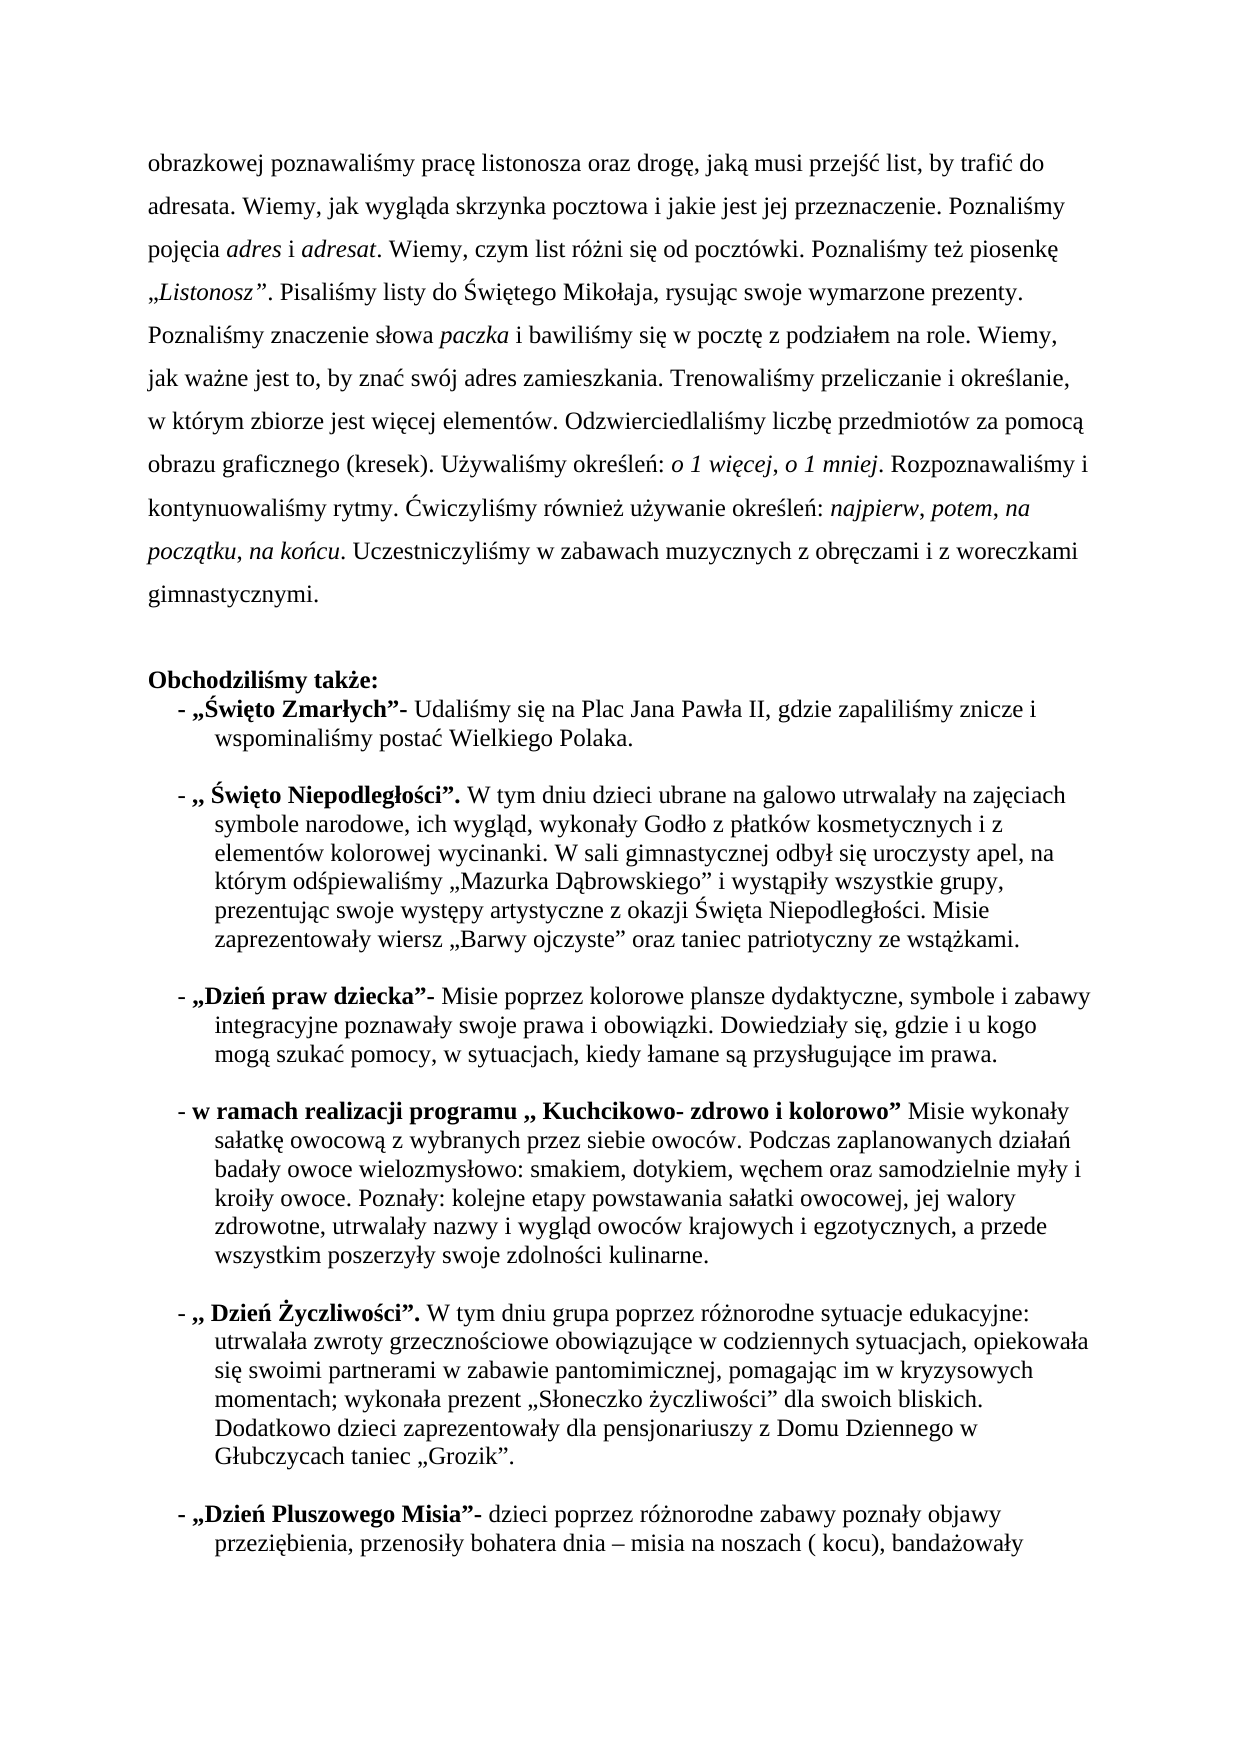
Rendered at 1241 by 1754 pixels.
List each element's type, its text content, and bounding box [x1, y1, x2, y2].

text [177, 1499, 1093, 1556]
text - ,, Dzień Życzliwości”. W tym dniu grupa poprzez różnorodne sytuacje edukacyjne: utrwalała zwroty grzecznościowe obowiązujące w codziennych sytuacjach, opiekowała się swoimi partnerami w zabawie pantomimicznej, pomagając im w kryzysowych momentach; wykonała prezent „Słoneczko życzliwości” dla swoich bliskich. Dodatkowo dzieci zaprezentowały dla pensjonariuszy z Domu Dziennego w Głubczycach taniec „Grozik”. [177, 1298, 1093, 1470]
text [148, 148, 1093, 608]
text - w ramach realizacji programu ,, Kuchcikowo- zdrowo i kolorowo” Misie wykonały sałatkę owocową z wybranych przez siebie owoców. Podczas zaplanowanych działań badały owoce wielozmysłowo: smakiem, dotykiem, węchem oraz samodzielnie myły i kroiły owoce. Poznały: kolejne etapy powstawania sałatki owocowej, jej walory zdrowotne, utrwalały nazwy i wygląd owoców krajowych i egzotycznych, a przede wszystkim poszerzyły swoje zdolności kulinarne. [177, 1096, 1093, 1269]
text Obchodziliśmy także: [148, 665, 1093, 694]
text - ,, Święto Niepodległości”. W tym dniu dzieci ubrane na galowo utrwalały na zajęciach symbole narodowe, ich wygląd, wykonały Godło z płatków kosmetycznych i z elementów kolorowej wycinanki. W sali gimnastycznej odbył się uroczysty apel, na którym odśpiewaliśmy „Mazurka Dąbrowskiego” i wystąpiły wszystkie grupy, prezentując swoje występy artystyczne z okazji Święta Niepodległości. Misie zaprezentowały wiersz „Barwy ojczyste” oraz taniec patriotyczny ze wstążkami. [177, 780, 1093, 953]
text - „Dzień praw dziecka”- Misie poprzez kolorowe plansze dydaktyczne, symbole i zabawy integracyjne poznawały swoje prawa i obowiązki. Dowiedziały się, gdzie i u kogo mogą szukać pomocy, w sytuacjach, kiedy łamane są przysługujące im prawa. [177, 981, 1093, 1068]
text - „Święto Zmarłych”- Udaliśmy się na Plac Jana Pawła II, gdzie zapaliliśmy znicze i wspominaliśmy postać Wielkiego Polaka. [177, 694, 1093, 751]
